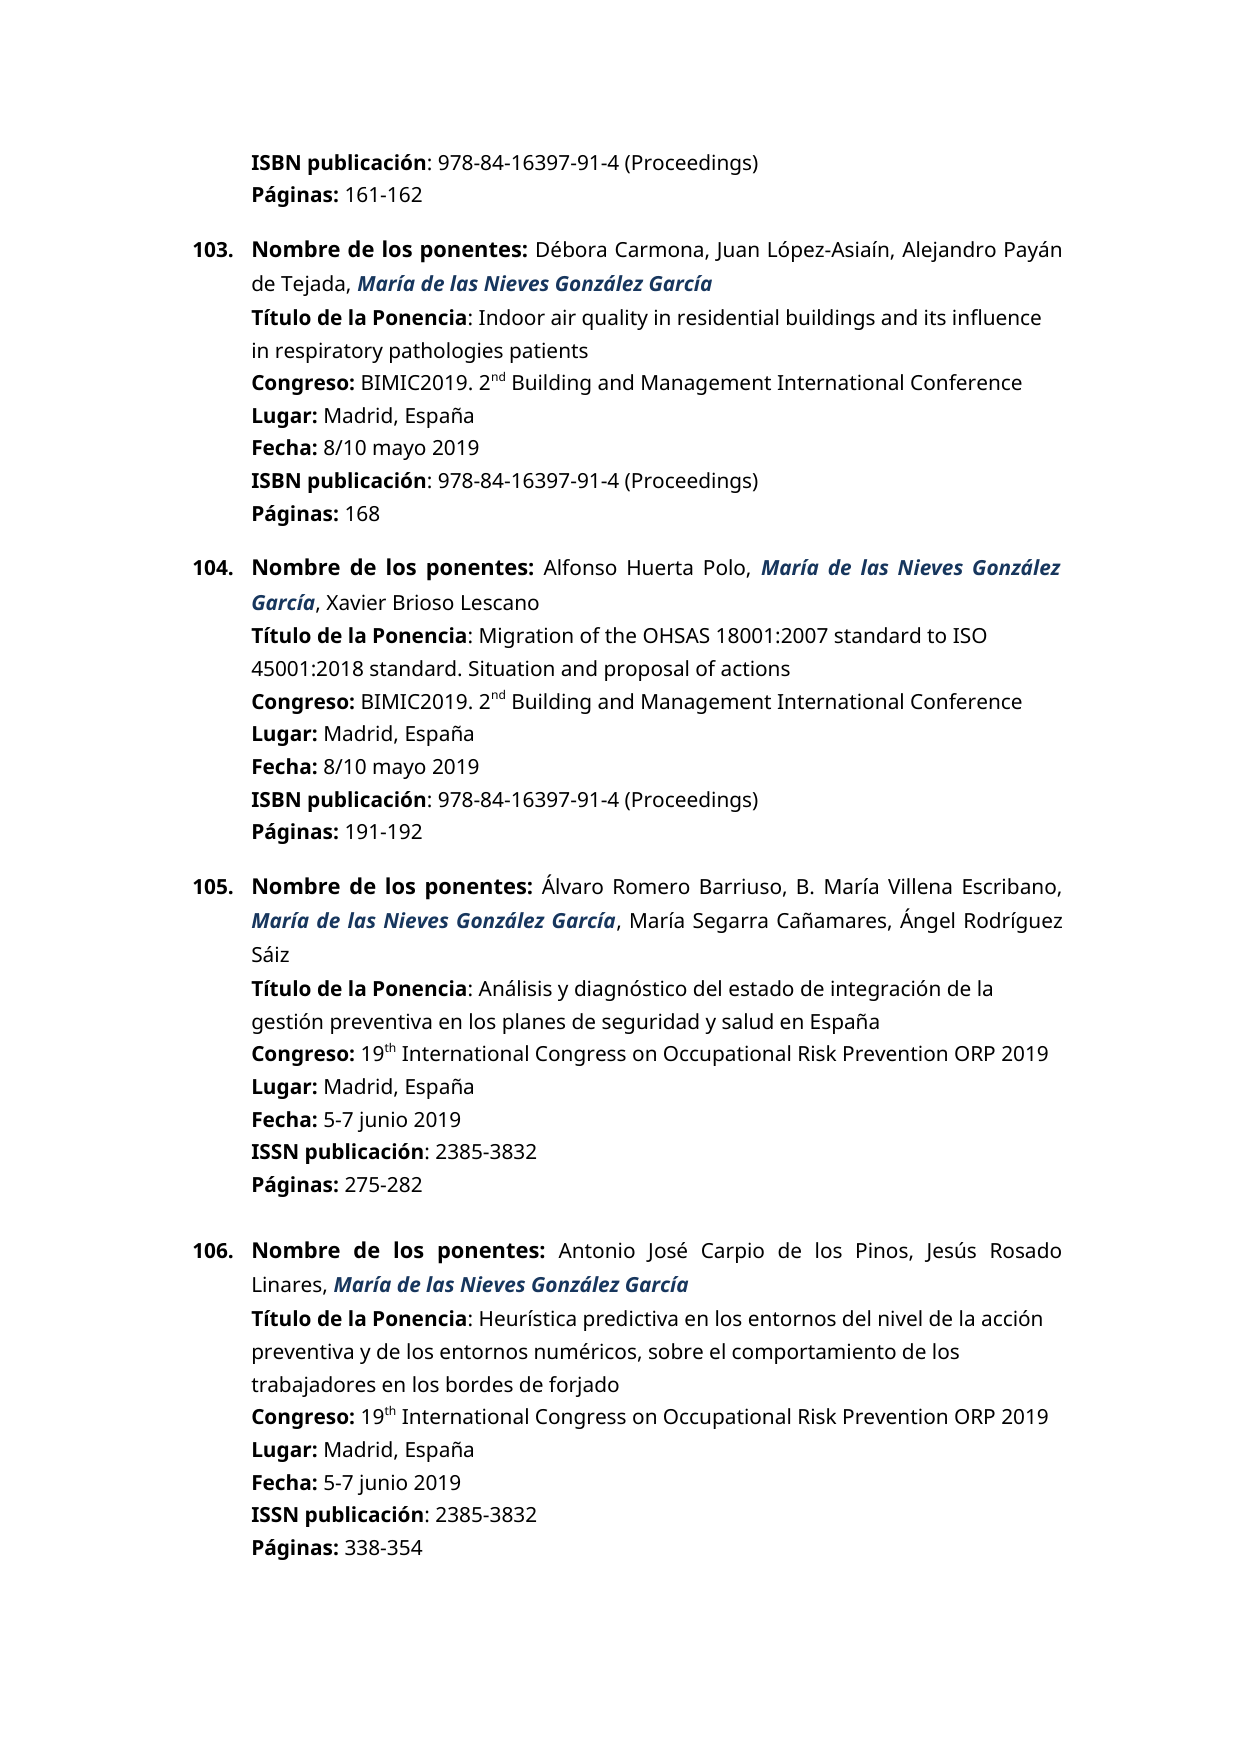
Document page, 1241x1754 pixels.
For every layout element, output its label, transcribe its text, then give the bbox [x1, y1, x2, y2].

list Lugar: Madrid, España [251, 1072, 1063, 1101]
list Nombre de los ponentes: Álvaro Romero Barriuso, B. María Villena Escribano, María de las Nieves González García, María Segarra Cañamares, Ángel Rodríguez Sáiz [192, 871, 1063, 969]
list Título de la Ponencia: Análisis y diagnóstico del estado de integración de la gestión preventiva en los planes de seguridad y salud en España [251, 974, 1063, 1035]
list Páginas: 338-354 [251, 1533, 1063, 1561]
list ISSN publicación: 2385-3832 [251, 1500, 1063, 1529]
list Fecha: 5-7 junio 2019 [251, 1468, 1063, 1496]
list ISBN publicación: 978-84-16397-91-4 (Proceedings) [251, 148, 1063, 176]
list Lugar: Madrid, España [251, 719, 1063, 748]
list Nombre de los ponentes: Antonio José Carpio de los Pinos, Jesús Rosado Linares, María de las Nieves González García [192, 1235, 1063, 1299]
text Páginas: 191-192 [251, 817, 1063, 846]
list Congreso: BIMIC2019. 2nd Building and Management International Conference [251, 687, 1063, 715]
list ISBN publicación: 978-84-16397-91-4 (Proceedings) [251, 466, 1063, 494]
list Congreso: BIMIC2019. 2nd Building and Management International Conference [251, 368, 1063, 397]
list Nombre de los ponentes: Débora Carmona, Juan López-Asiaín, Alejandro Payán de Tejada, María de las Nieves González García [192, 234, 1063, 297]
list Páginas: 275-282 [251, 1170, 1063, 1198]
list Título de la Ponencia: Migration of the OHSAS 18001:2007 standard to ISO 45001:2018 standard. Situation and proposal of actions [251, 622, 1063, 683]
text Páginas: 161-162 [251, 180, 1063, 209]
list Lugar: Madrid, España [251, 401, 1063, 429]
list Título de la Ponencia: Indoor air quality in residential buildings and its influence in respiratory pathologies patients [251, 303, 1063, 364]
list Congreso: 19th International Congress on Occupational Risk Prevention ORP 2019 [251, 1402, 1063, 1431]
list Lugar: Madrid, España [251, 1435, 1063, 1463]
list Fecha: 8/10 mayo 2019 [251, 752, 1063, 781]
list Fecha: 8/10 mayo 2019 [251, 433, 1063, 462]
list Título de la Ponencia: Heurística predictiva en los entornos del nivel de la acción preventiva y de los entornos numéricos, sobre el comportamiento de los trabajadores en los bordes de forjado [251, 1304, 1063, 1398]
list Congreso: 19th International Congress on Occupational Risk Prevention ORP 2019 [251, 1039, 1063, 1068]
list ISBN publicación: 978-84-16397-91-4 (Proceedings) [251, 785, 1063, 813]
list ISSN publicación: 2385-3832 [251, 1137, 1063, 1166]
list Nombre de los ponentes: Alfonso Huerta Polo, María de las Nieves González García, Xavier Brioso Lescano [192, 552, 1063, 616]
text Páginas: 168 [251, 499, 1063, 527]
list Fecha: 5-7 junio 2019 [251, 1105, 1063, 1133]
